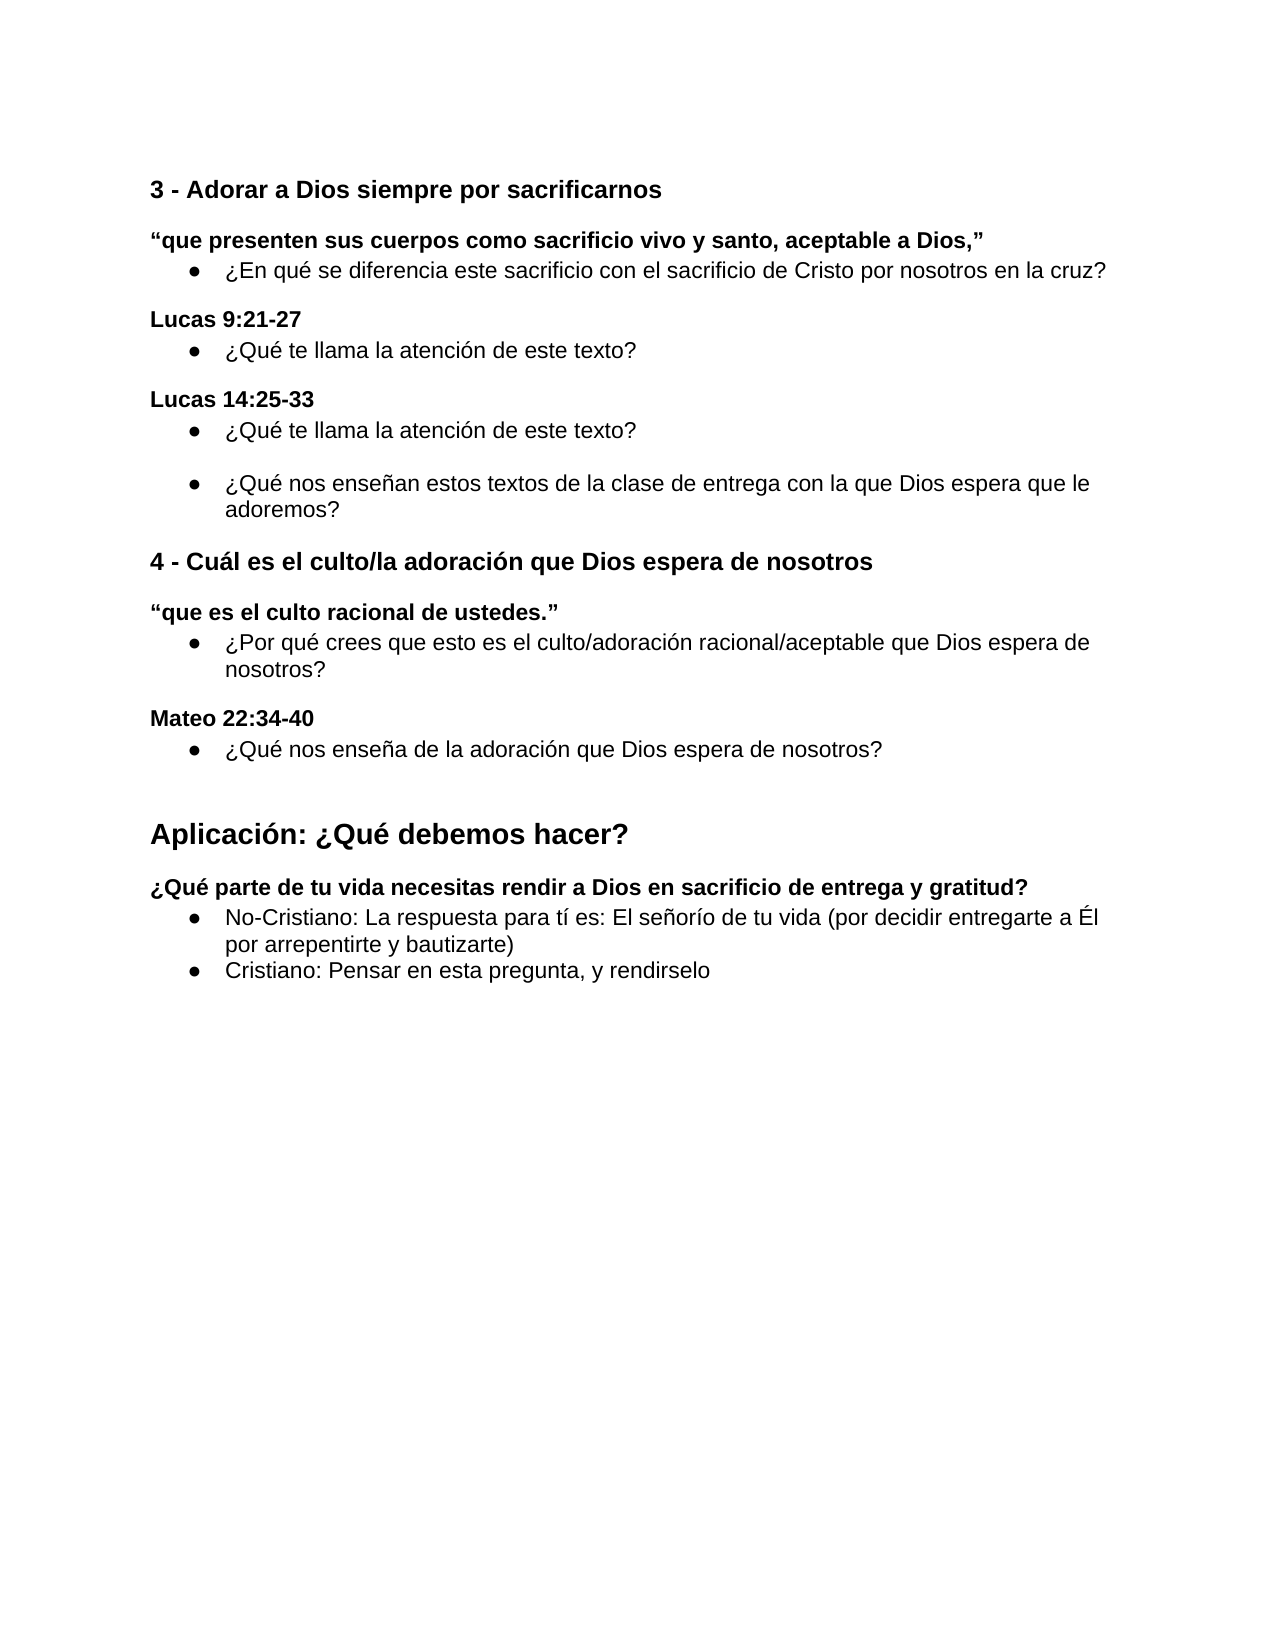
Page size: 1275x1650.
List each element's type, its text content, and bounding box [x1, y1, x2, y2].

subtitle ¿Qué parte de tu vida necesitas rendir a Dios en sacrificio de entrega y gratitud? [150, 874, 1125, 900]
subtitle 3 - Adorar a Dios siempre por sacrificarnos [150, 175, 1125, 204]
subtitle 4 - Cuál es el culto/la adoración que Dios espera de nosotros [150, 547, 1125, 576]
subtitle Lucas 9:21-27 [150, 306, 1125, 333]
subtitle Lucas 14:25-33 [150, 386, 1125, 413]
list ¿Qué te llama la atención de este texto? [187, 337, 1125, 363]
subtitle Mateo 22:34-40 [150, 705, 1125, 731]
subtitle “que presenten sus cuerpos como sacrificio vivo y santo, aceptable a Dios,” [150, 227, 1125, 253]
subtitle “que es el culto racional de ustedes.” [150, 599, 1125, 625]
list ¿Qué te llama la atención de este texto? [187, 417, 1125, 443]
list Cristiano: Pensar en esta pregunta, y rendirselo [187, 957, 1125, 983]
list ¿Por qué crees que esto es el culto/adoración racional/aceptable que Dios espera de nosotros? [187, 629, 1125, 682]
subtitle Aplicación: ¿Qué debemos hacer? [150, 817, 1125, 851]
list ¿En qué se diferencia este sacrificio con el sacrificio de Cristo por nosotros en la cruz? [187, 257, 1125, 283]
list ¿Qué nos enseñan estos textos de la clase de entrega con la que Dios espera que le adoremos? [187, 469, 1125, 522]
list ¿Qué nos enseña de la adoración que Dios espera de nosotros? [187, 736, 1125, 762]
list No-Cristiano: La respuesta para tí es: El señorío de tu vida (por decidir entregarte a Él por arrepentirte y bautizarte) [187, 904, 1125, 957]
